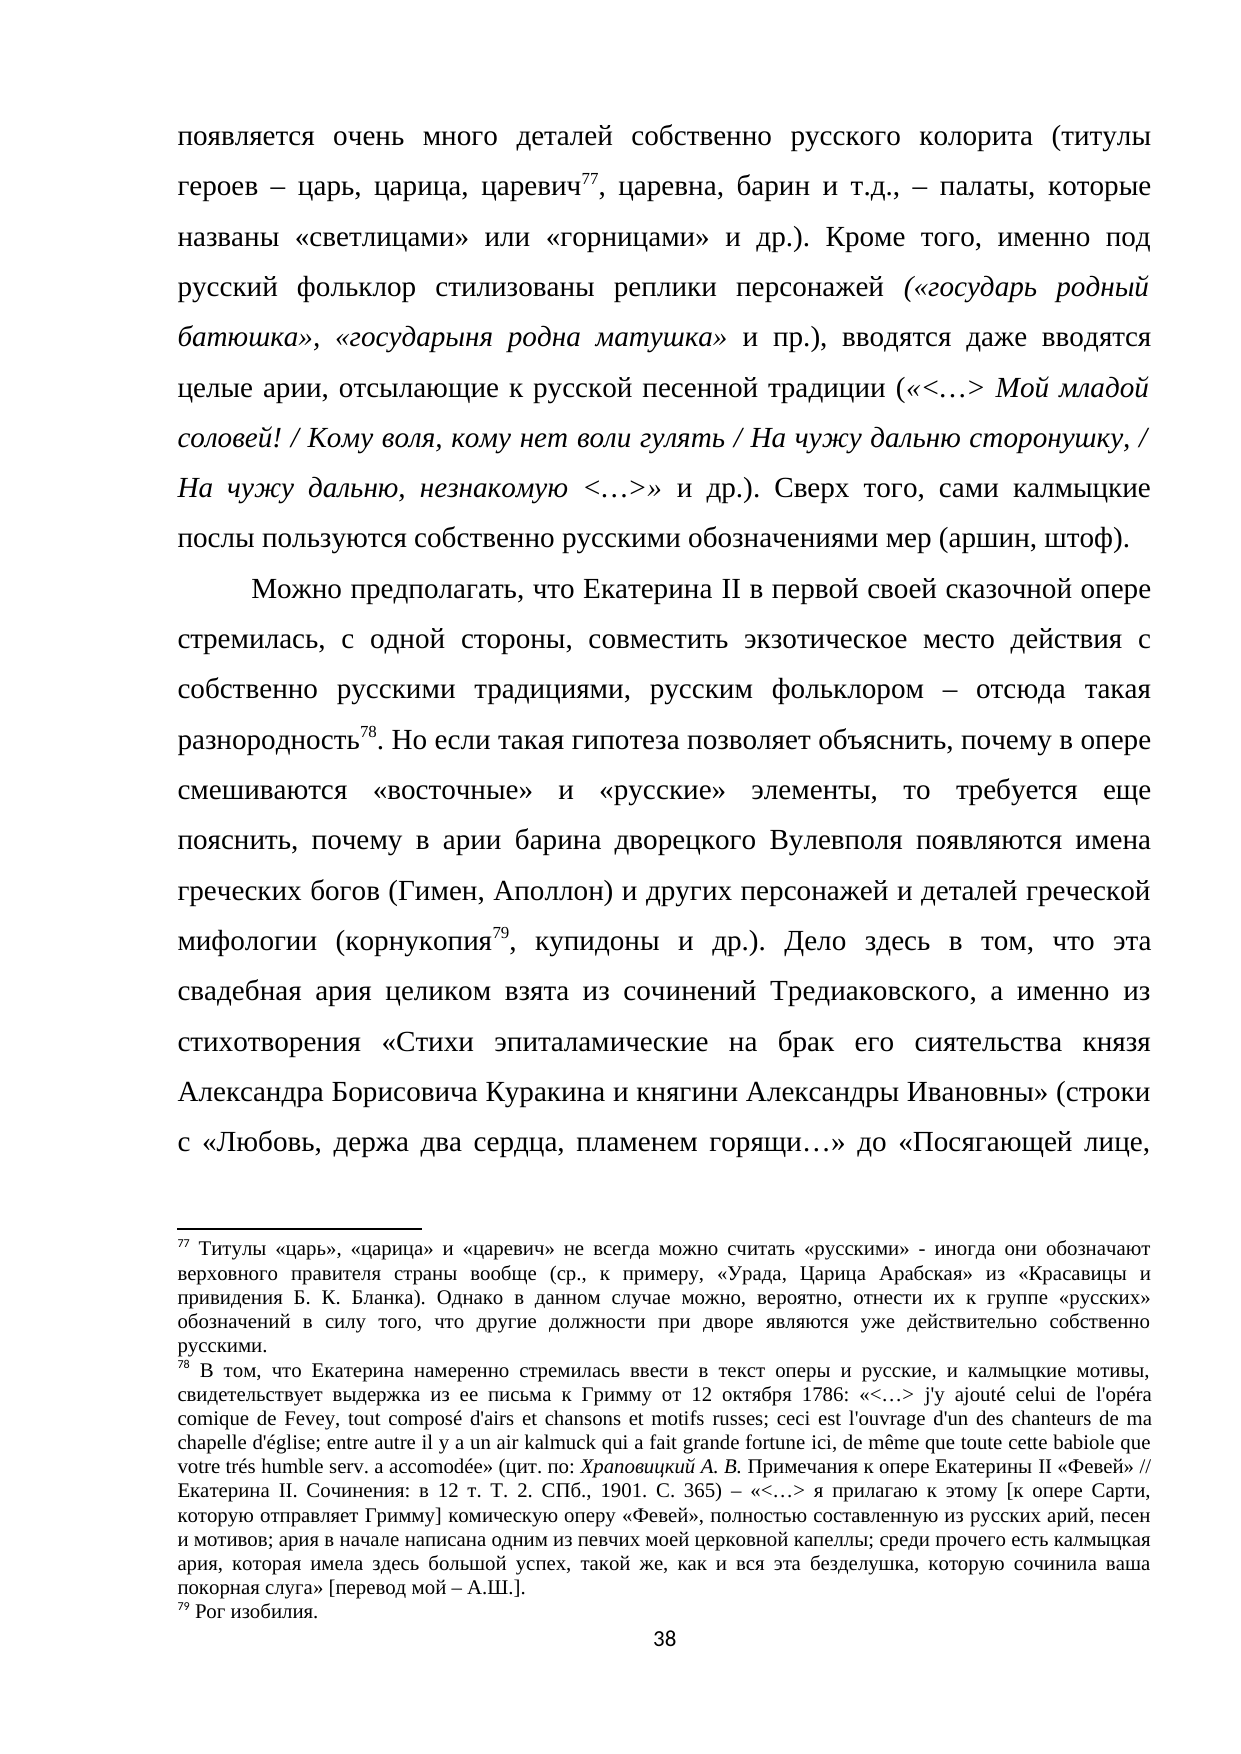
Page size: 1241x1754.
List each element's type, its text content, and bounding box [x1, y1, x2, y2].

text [177, 118, 1152, 554]
text Можно предполагать, что Екатерина II в первой своей сказочной опере стремилась, с одной стороны, совместить экзотическое место действия с собственно русскими традициями, русским фольклором – отсюда такая разнородность. Но если такая гипотеза позволяет объяснить, почему в опере смешиваются «восточные» и «русские» элементы, то требуется еще пояснить, почему в арии барина дворецкого Вулевполя появляются имена греческих богов (Гимен, Аполлон) и других персонажей и деталей греческой мифологии (корнукопия, купидоны и др.). Дело здесь в том, что эта свадебная ария целиком взята из сочинений Тредиаковского, а именно из стихотворения «Стихи эпиталамические на брак его сиятельства князя Александра Борисовича Куракина и княгини Александры Ивановны» (строки с «Любовь, держа два сердца, пламенем горящи…» до «Посягающей лице, чистой голубицы <…>» с некоторыми опущениями). Екатерина II использовала стихи В. К. Тредиаковского в двух своих операх – в «Февее» и в «Храбром и смелом витязе Ахридеиче». В последнем тексте «Описание грозы, бывшия в Гааге», видимо, служило цели развеселить публику, при том что в опере, за исключением этого фрагмента, смешных элементов практически нет – т.е. это комическая опера «без комического начала» (об этом будет подробнее сказано ниже, при обращении к классификации опер по структурным признакам). Вероятно, названная ария Вулевполя в «Февее» наряду со стилизациями иностранной речи калмыков в их приветственном слове служили той же цели – по крайней мере на общем фоне стилизаций под русский фольклор (лирическую песню) эти фрагменты казались как минимум инородными. [177, 571, 1152, 1158]
